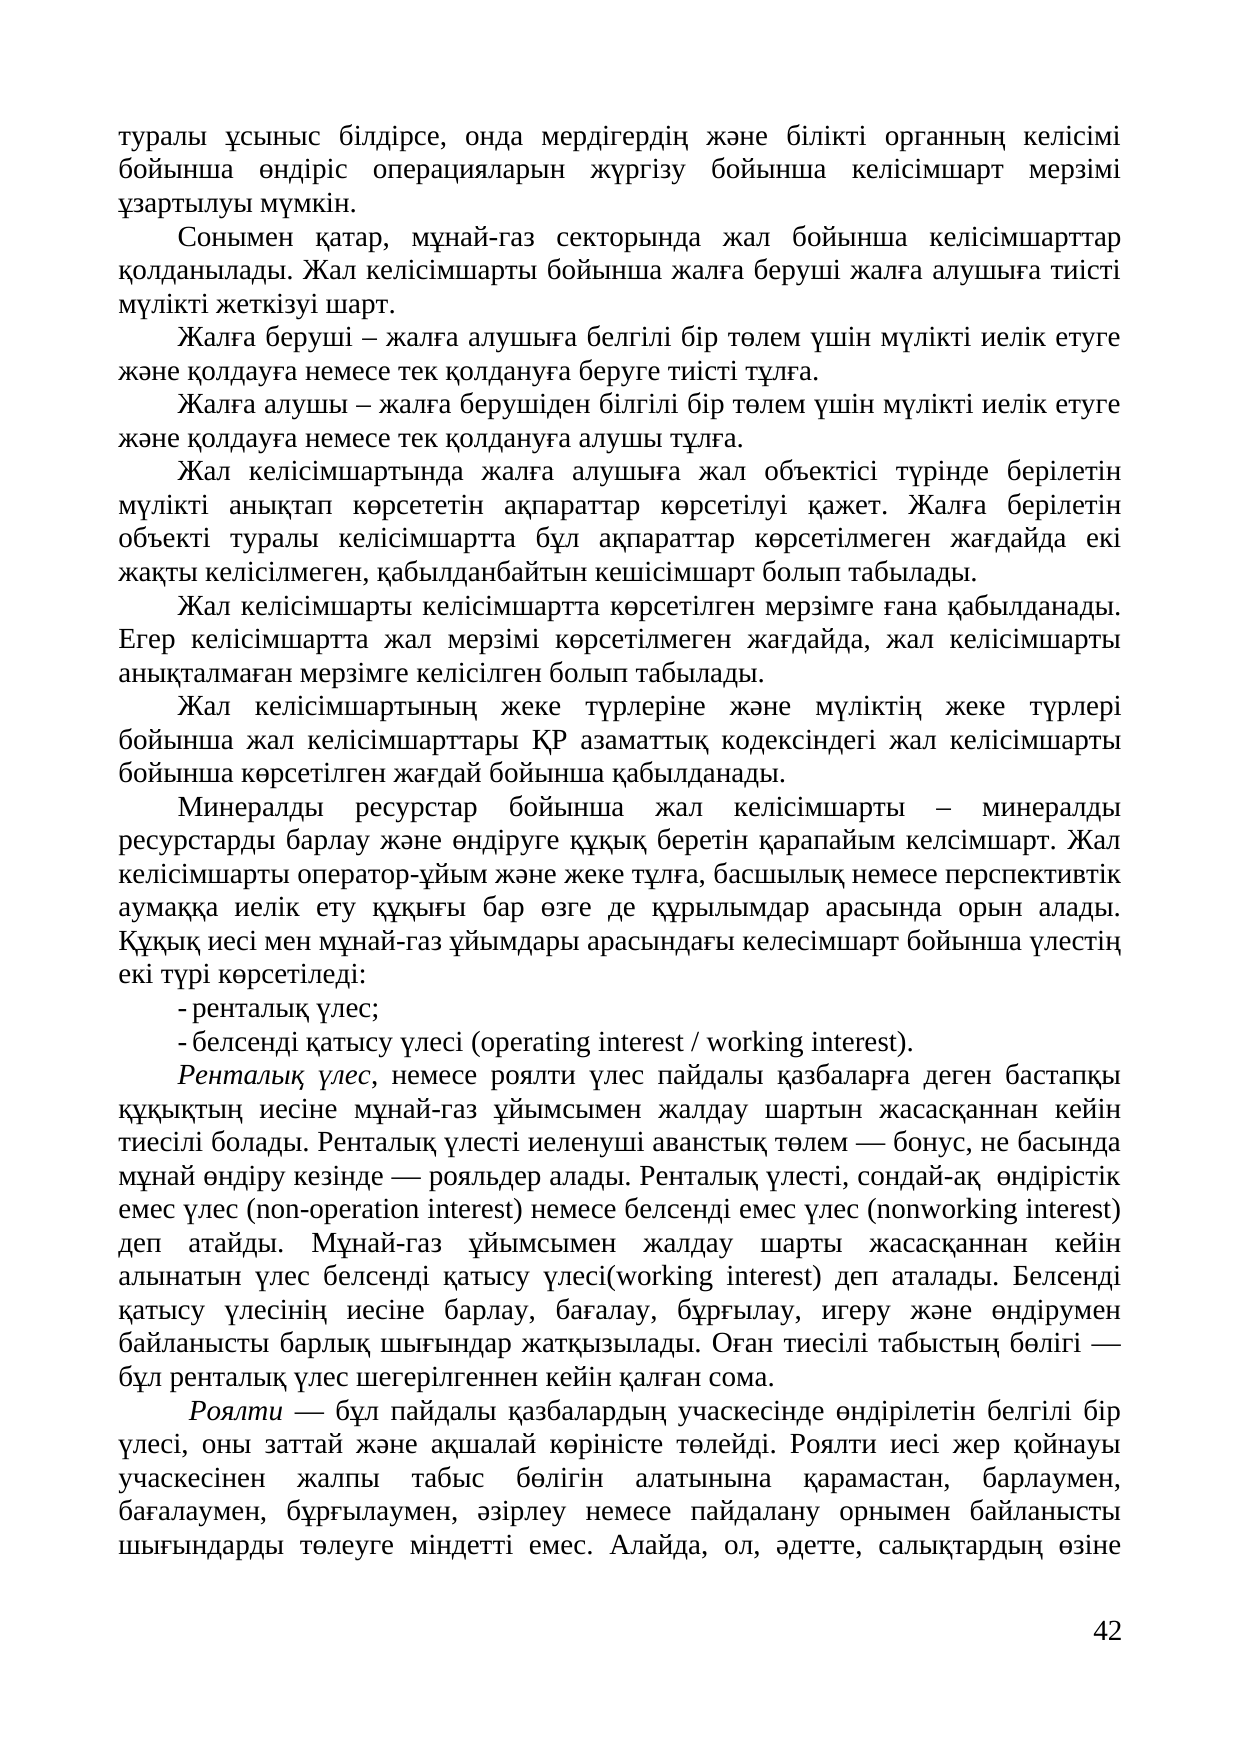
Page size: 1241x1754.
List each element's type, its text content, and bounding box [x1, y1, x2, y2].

text Ренталық үлес, немесе роялти үлес пайдалы қазбаларға деген бастапқы құқықтың иесіне мұнай-газ ұйымсымен жалдау шартын жасасқаннан кейін тиесілі болады. Ренталық үлесті иеленуші аванстық төлем — бонус, не басында мұнай өндіру кезінде — рояльдер алады. Ренталық үлесті, сондай-ақ өндірістік емес үлес (non-operation interest) немесе белсенді емес үлес (nonworking interest) деп атайды. Мұнай-газ ұйымсымен жалдау шарты жасасқаннан кейін алынатын үлес белсенді қатысу үлесі(working interest) деп аталады. Белсенді қатысу үлесінің иесіне барлау, бағалау, бұрғылау, игеру және өндірумен байланысты барлық шығындар жатқызылады. Оған тиесілі табыстың бөлігі — бұл ренталық үлес шегерілгеннен кейін қалған сома. [118, 1057, 1122, 1393]
text Жал келісімшартында жалға алушыға жал объектісі түрінде берілетін мүлікті анықтап көрсететін ақпараттар көрсетілуі қажет. Жалға берілетін объекті туралы келісімшартта бұл ақпараттар көрсетілмеген жағдайда екі жақты келісілмеген, қабылданбайтын кешісімшарт болып табылады. [118, 453, 1122, 588]
text Жалға алушы – жалға берушіден білгілі бір төлем үшін мүлікті иелік етуге және қолдауға немесе тек қолдануға алушы тұлға. [118, 386, 1122, 453]
text Жал келісімшарты келісімшартта көрсетілген мерзімге ғана қабылданады. Егер келісімшартта жал мерзімі көрсетілмеген жағдайда, жал келісімшарты анықталмаған мерзімге келісілген болып табылады. [118, 588, 1122, 688]
text Жал келісімшартының жеке түрлеріне және мүліктің жеке түрлері бойынша жал келісімшарттары ҚР азаматтық кодексіндегі жал келісімшарты бойынша көрсетілген жағдай бойынша қабылданады. [118, 688, 1122, 789]
list ренталық үлес; [118, 990, 1122, 1024]
list белсенді қатысу үлесі (operating interest / working interest). [118, 1024, 1122, 1057]
text Сонымен қатар, мұнай-газ секторында жал бойынша келісімшарттар қолданылады. Жал келісімшарты бойынша жалға беруші жалға алушыға тиісті мүлікті жеткізуі шарт. [118, 219, 1122, 319]
text Минералды ресурстар бойынша жал келісімшарты – минералды ресурстарды барлау және өндіруге құқық беретін қарапайым келсімшарт. Жал келісімшарты оператор-ұйым және жеке тұлға, басшылық немесе перспективтік аумаққа иелік ету құқығы бар өзге де құрылымдар арасында орын алады. Құқық иесі мен мұнай-газ ұйымдары арасындағы келесімшарт бойынша үлестің екі түрі көрсетіледі: [118, 789, 1122, 990]
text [118, 1393, 1122, 1560]
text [118, 118, 1122, 219]
text Жалға беруші – жалға алушыға белгілі бір төлем үшін мүлікті иелік етуге және қолдауға немесе тек қолдануға беруге тиісті тұлға. [118, 319, 1122, 386]
